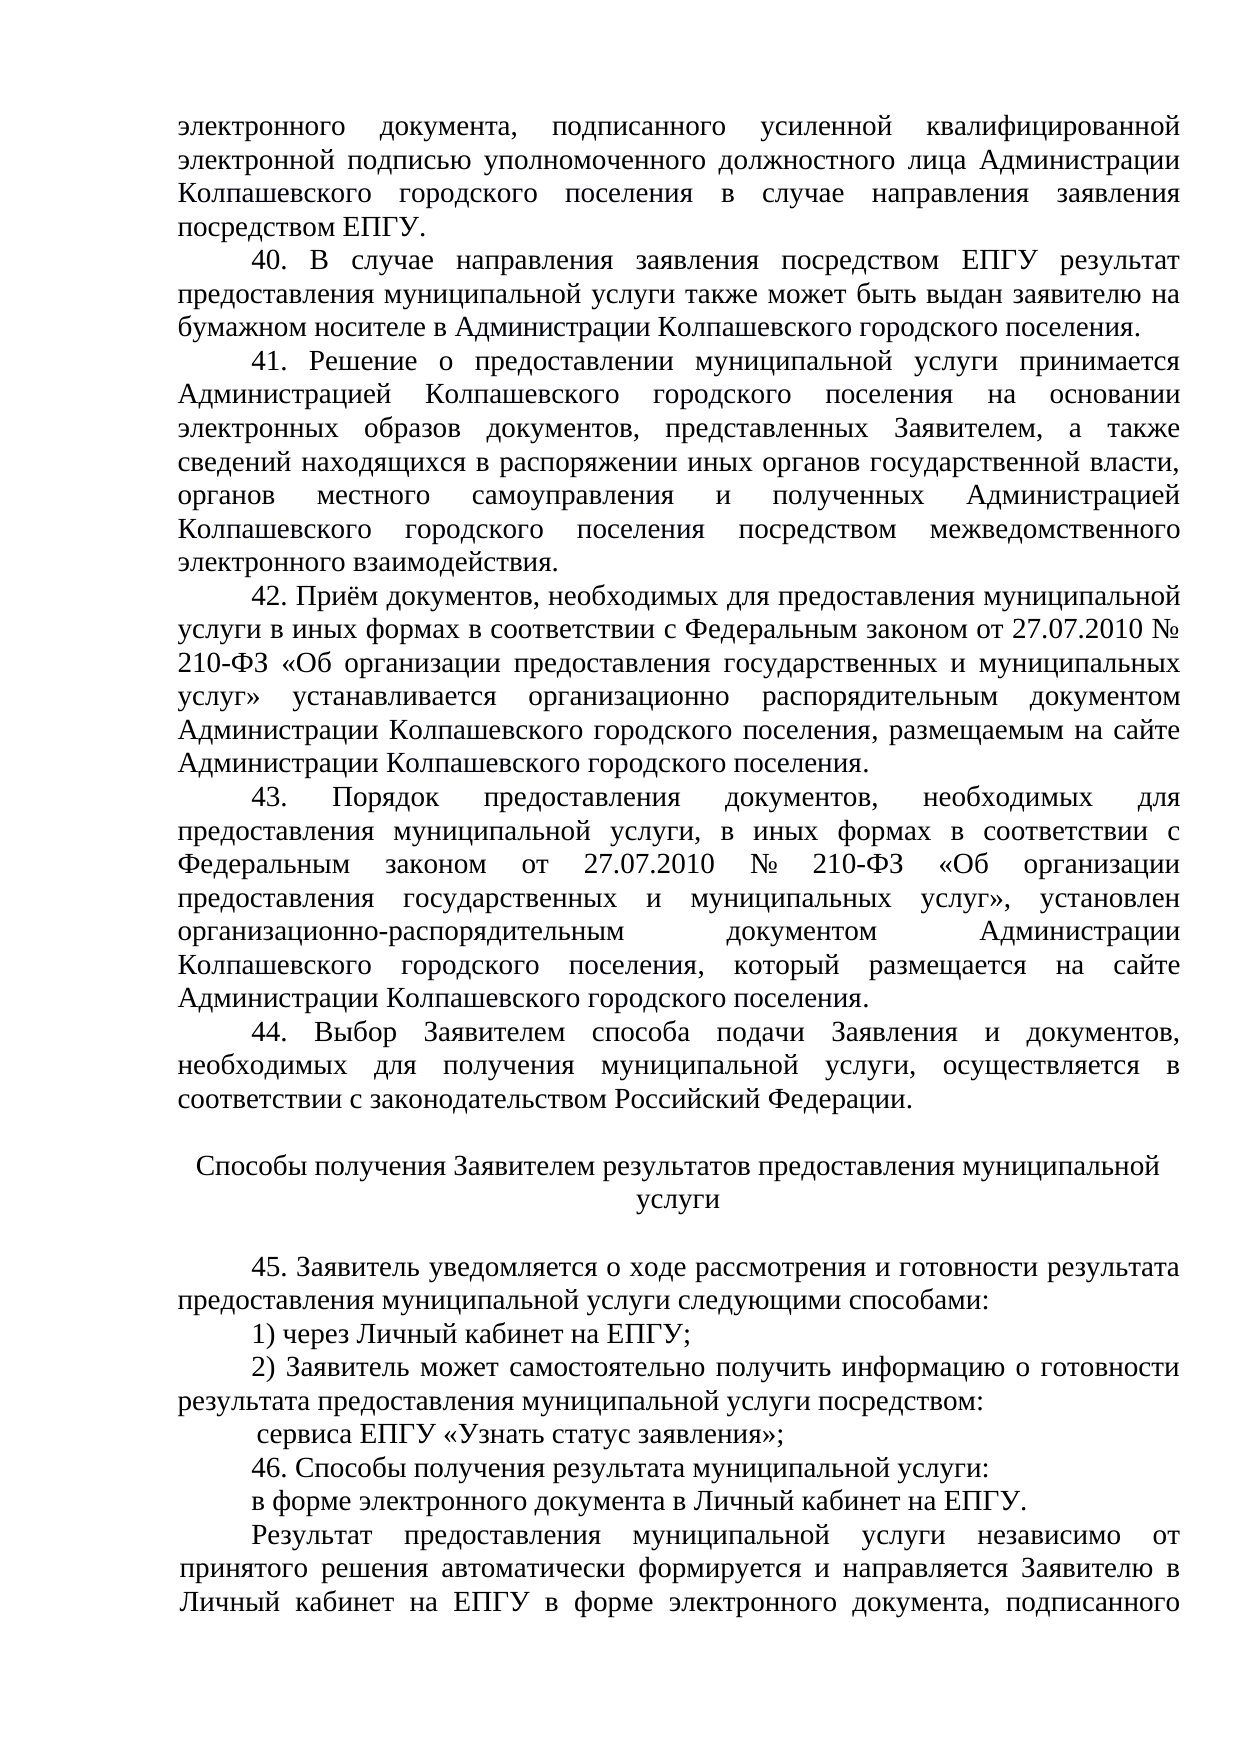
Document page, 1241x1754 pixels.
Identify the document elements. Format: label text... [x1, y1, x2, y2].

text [177, 108, 1181, 242]
text 42. Приём документов, необходимых для предоставления муниципальной услуги в иных формах в соответствии с Федеральным законом от 27.07.2010 № 210-ФЗ «Об организации предоставления государственных и муниципальных услуг» устанавливается организационно распорядительным документом Администрации Колпашевского городского поселения, размещаемым на сайте Администрации Колпашевского городского поселения. [177, 578, 1181, 779]
text сервиса ЕПГУ «Узнать статус заявления»; [179, 1416, 1181, 1450]
text 2) Заявитель может самостоятельно получить информацию о готовности результата предоставления муниципальной услуги посредством: [177, 1349, 1181, 1416]
text 41. Решение о предоставлении муниципальной услуги принимается Администрацией Колпашевского городского поселения на основании электронных образов документов, представленных Заявителем, а также сведений находящихся в распоряжении иных органов государственной власти, органов местного самоуправления и полученных Администрацией Колпашевского городского поселения посредством межведомственного электронного взаимодействия. [177, 343, 1181, 578]
text 44. Выбор Заявителем способа подачи Заявления и документов, необходимых для получения муниципальной услуги, осуществляется в соответствии с законодательством Российский Федерации. [177, 1014, 1181, 1114]
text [179, 1517, 1181, 1618]
text 45. Заявитель уведомляется о ходе рассмотрения и готовности результата предоставления муниципальной услуги следующими способами: [177, 1249, 1181, 1316]
text 1) через Личный кабинет на ЕПГУ; [177, 1316, 1181, 1349]
list в форме электронного документа в Личный кабинет на ЕПГУ. [177, 1483, 1181, 1517]
text Способы получения Заявителем результатов предоставления муниципальной услуги [177, 1148, 1179, 1215]
text 40. В случае направления заявления посредством ЕПГУ результат предоставления муниципальной услуги также может быть выдан заявителю на бумажном носителе в Администрации Колпашевского городского поселения. [177, 242, 1181, 343]
text 43. Порядок предоставления документов, необходимых для предоставления муниципальной услуги, в иных формах в соответствии с Федеральным законом от 27.07.2010 № 210-ФЗ «Об организации предоставления государственных и муниципальных услуг», установлен организационно-распорядительным документом Администрации Колпашевского городского поселения, который размещается на сайте Администрации Колпашевского городского поселения. [177, 779, 1181, 1014]
text 46. Способы получения результата муниципальной услуги: [177, 1450, 1181, 1483]
